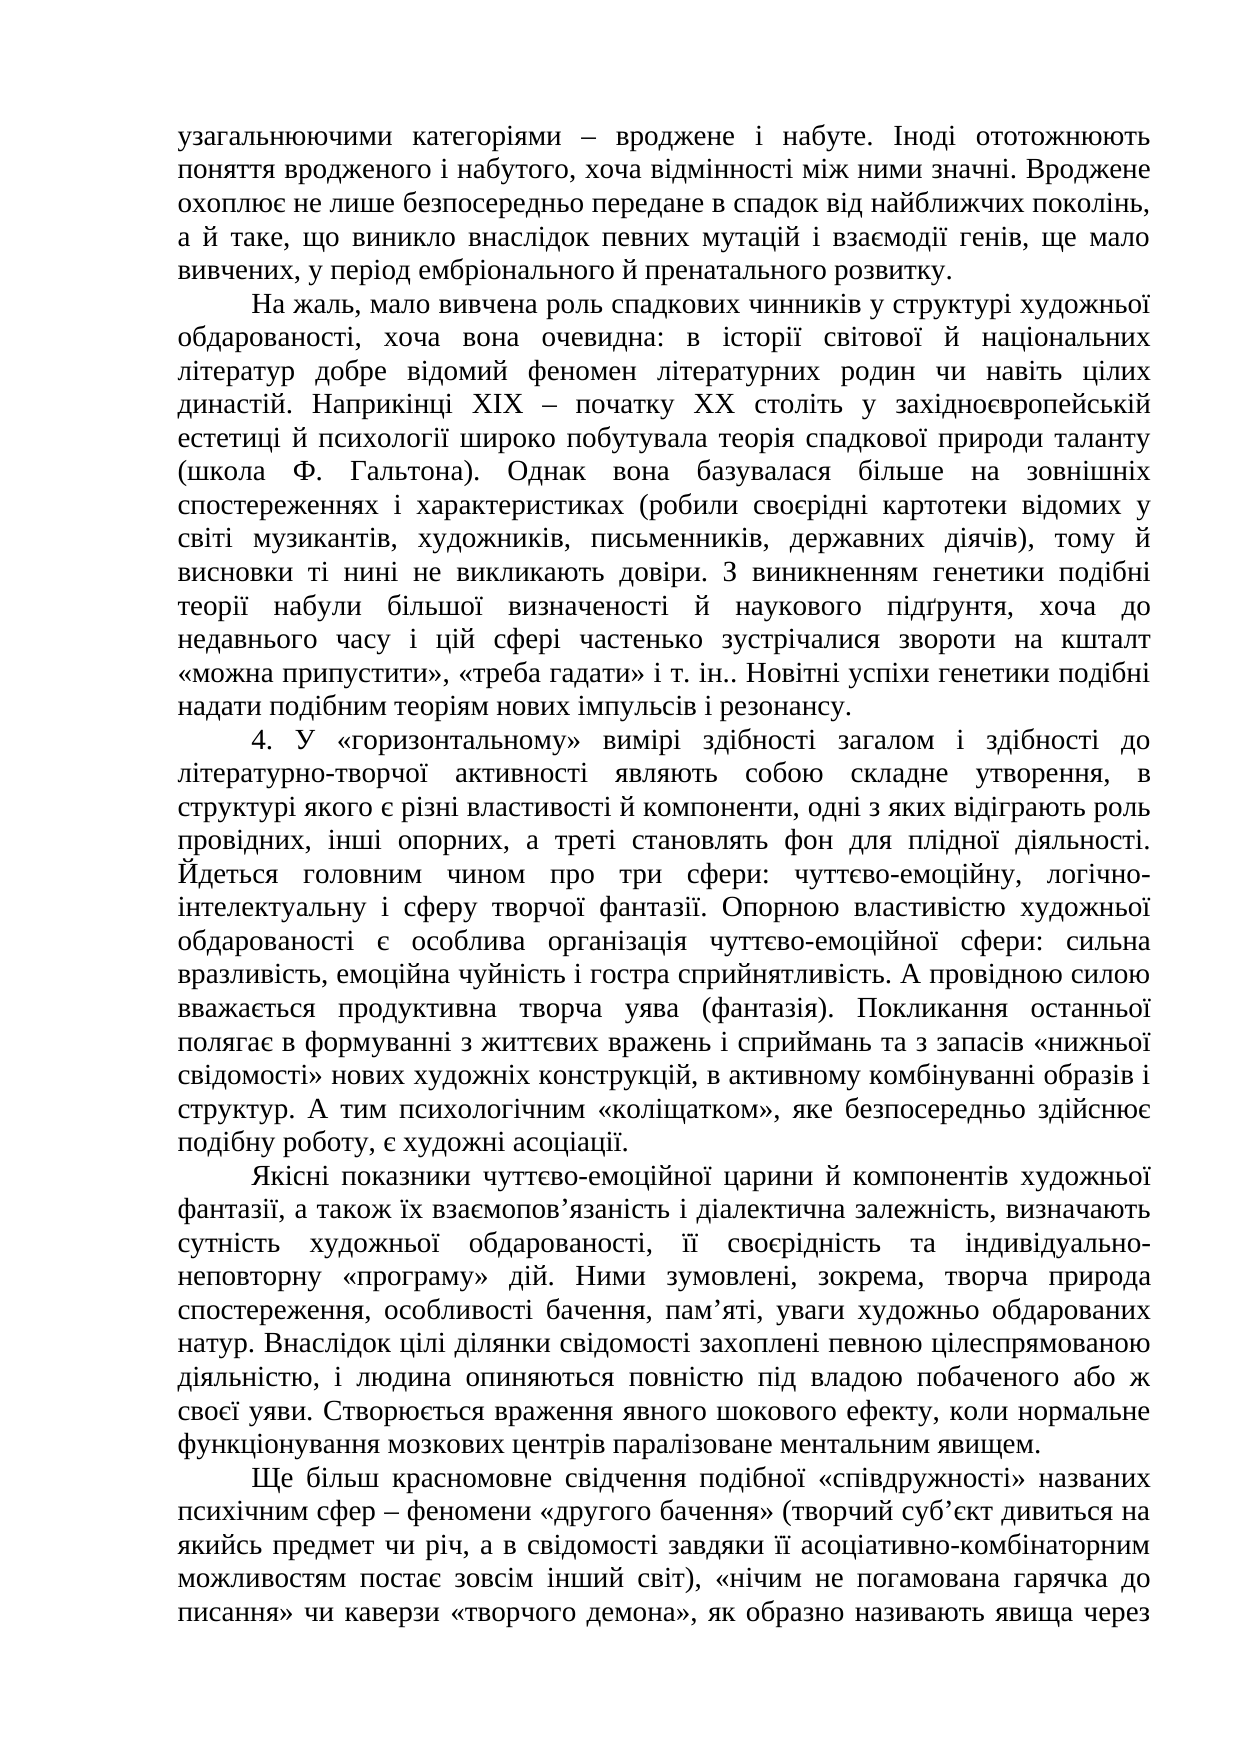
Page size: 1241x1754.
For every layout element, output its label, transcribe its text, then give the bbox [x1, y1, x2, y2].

text 4. У «горизонтальному» вимірі здібності загалом і здібності до літературно-творчої активності являють собою складне утворення, в структурі якого є різні властивості й компоненти, одні з яких відіграють роль провідних, інші опорних, а треті становлять фон для плідної діяльності. Йдеться головним чином про три сфери: чуттєво-емоційну, логічно-інтелектуальну і сферу творчої фантазії. Опорною властивістю художньої обдарованості є особлива організація чуттєво-емоційної сфери: сильна вразливість, емоційна чуйність і гостра сприйнятливість. А провідною силою вважається продуктивна творча уява (фантазія). Покликання останньої полягає в формуванні з життєвих вражень і сприймань та з запасів «нижньої свідомості» нових художніх конструкцій, в активному комбінуванні образів і структур. А тим психологічним «коліщатком», яке безпосередньо здійснює подібну роботу, є художні асоціації. [177, 722, 1152, 1158]
text Якісні показники чуттєво-емоційної царини й компонентів художньої фантазії, а також їх взаємопов’язаність і діалектична залежність, визначають сутність художньої обдарованості, її своєрідність та індивідуально-неповторну «програму» дій. Ними зумовлені, зокрема, творча природа спостереження, особливості бачення, пам’яті, уваги художньо обдарованих натур. Внаслідок цілі ділянки свідомості захоплені певною цілеспрямованою діяльністю, і людина опиняються повністю під владою побаченого або ж своєї уяви. Створюється враження явного шокового ефекту, коли нормальне функціонування мозкових центрів паралізоване ментальним явищем. [177, 1158, 1152, 1460]
text На жаль, мало вивчена роль спадкових чинників у структурі художньої обдарованості, хоча вона очевидна: в історії світової й національних літератур добре відомий феномен літературних родин чи навіть цілих династій. Наприкінці ХІХ – початку ХХ століть у західноєвропейській естетиці й психології широко побутувала теорія спадкової природи таланту (школа Ф. Гальтона). Однак вона базувалася більше на зовнішніх спостереженнях і характеристиках (робили своєрідні картотеки відомих у світі музикантів, художників, письменників, державних діячів), тому й висновки ті нині не викликають довіри. З виникненням генетики подібні теорії набули більшої визначеності й наукового підґрунтя, хоча до недавнього часу і цій сфері частенько зустрічалися звороти на кшталт «можна припустити», «треба гадати» і т. ін.. Новітні успіхи генетики подібні надати подібним теоріям нових імпульсів і резонансу. [177, 286, 1152, 722]
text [177, 1460, 1152, 1627]
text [177, 118, 1152, 286]
